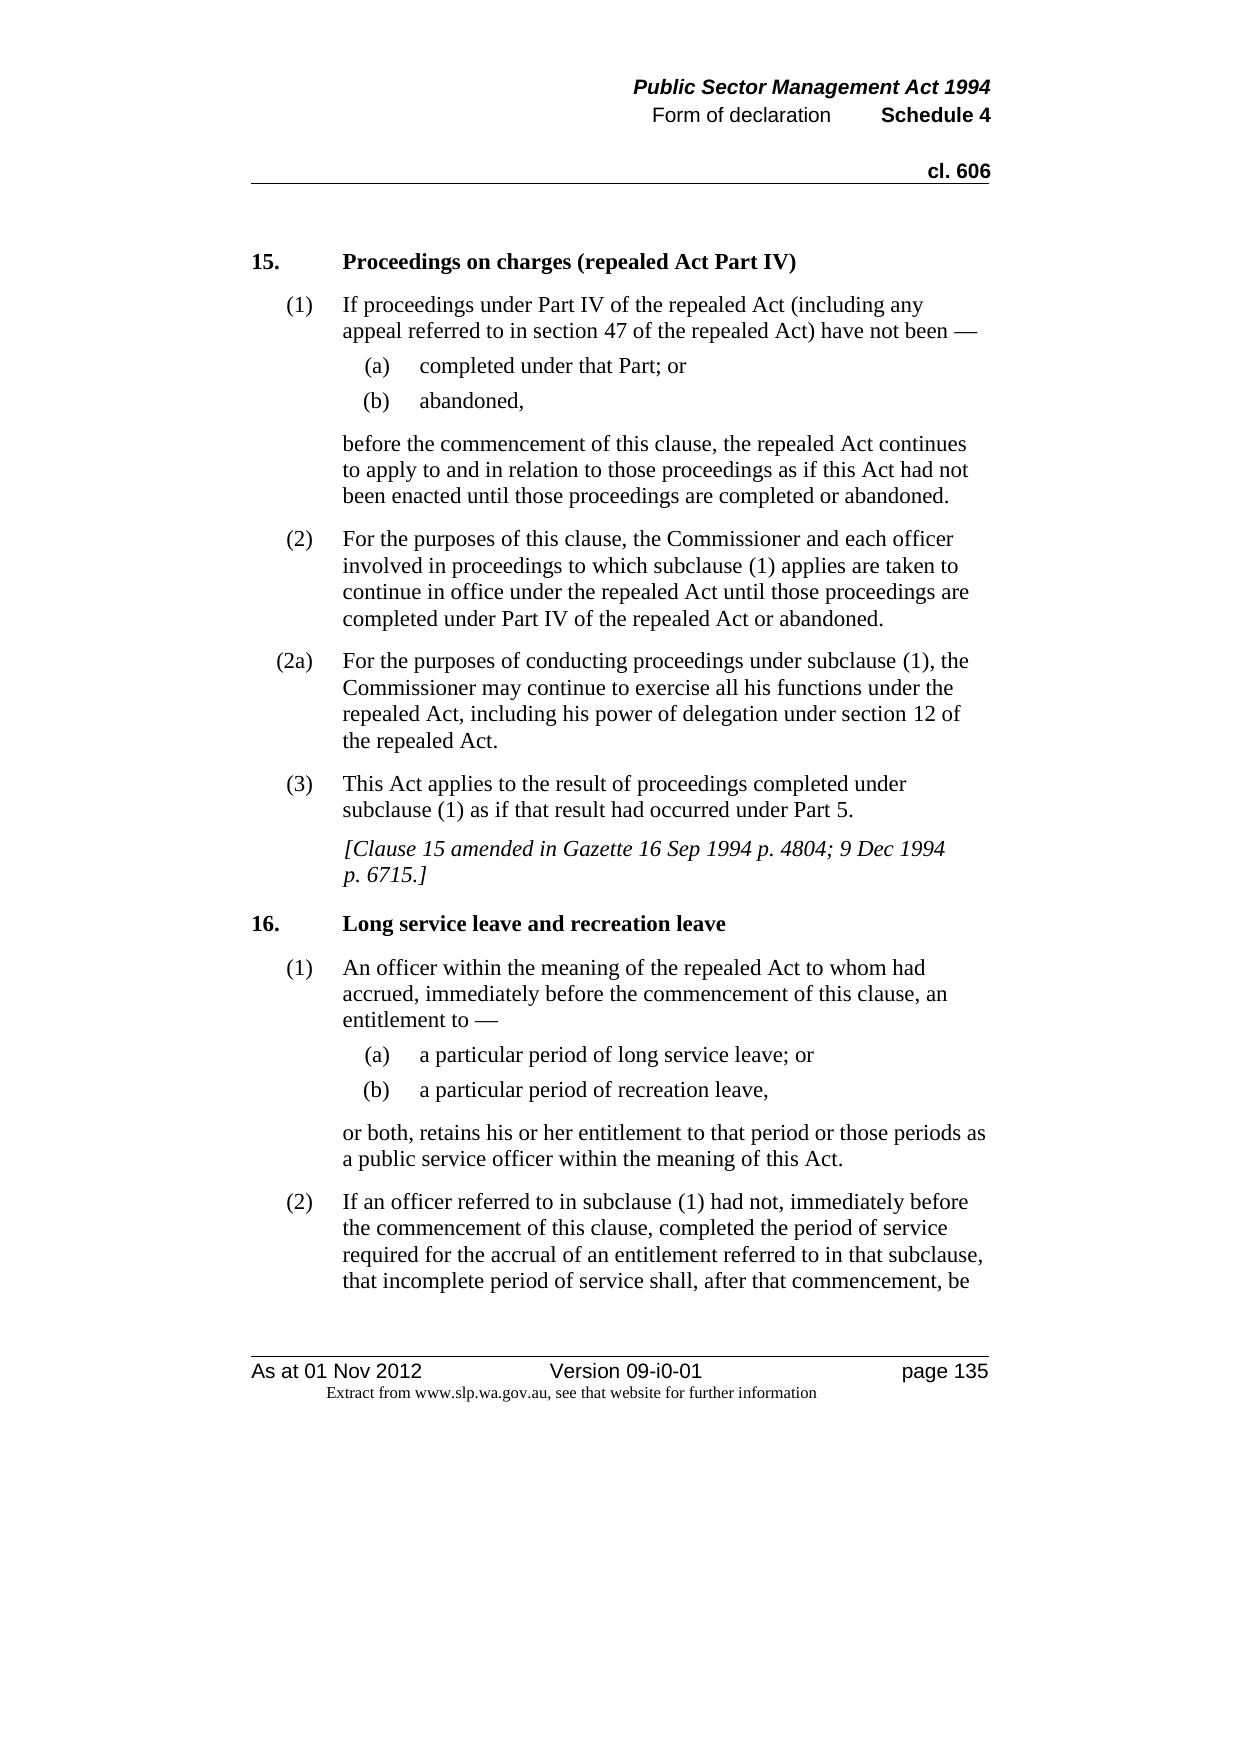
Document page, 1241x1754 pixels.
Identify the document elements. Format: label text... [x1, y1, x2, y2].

text (a) completed under that Part; or [251, 352, 989, 378]
subtitle 16. Long service leave and recreation leave [251, 911, 989, 937]
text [251, 1188, 989, 1293]
text [Clause 15 amended in Gazette 16 Sep 1994 p. 4804; 9 Dec 1994 p. 6715.] [251, 835, 989, 888]
text (2) For the purposes of this clause, the Commissioner and each officer involved in proceedings to which subclause (1) applies are taken to continue in office under the repealed Act until those proceedings are completed under Part IV of the repealed Act or abandoned. [251, 526, 989, 631]
text or both, retains his or her entitlement to that period or those periods as a public service officer within the meaning of this Act. [251, 1119, 989, 1171]
text (a) a particular period of long service leave; or [251, 1041, 989, 1067]
text (b) abandoned, [251, 387, 989, 413]
subtitle 15. Proceedings on charges (repealed rt IV) [251, 248, 989, 274]
text (1) If proceedings under Part IV of the repealed Act (including any appeal referred to in section 47 of the repealed Act) have not been — [251, 291, 989, 344]
text (3) This Act applies to the result of proceedings completed under subclause (1) as if that result had occurred under Part 5. [251, 770, 989, 822]
text (2a) For the purposes of conducting proceedings under subclause (1), the Commissioner may continue to exercise all his functions under the repealed Act, including his power of delegation under section 12 of the repealed Act. [251, 648, 989, 753]
text before the commencement of this clause, the repealed Act continues to apply to and in relation to those proceedings as if this Act had not been enacted until those proceedings are completed or abandoned. [251, 430, 989, 509]
text (b) a particular period of recreation leave, [251, 1076, 989, 1102]
text (1) An officer within the meaning of the repealed Act to whom had accrued, immediately before the commencement of this clause, an entitlement to — [251, 953, 989, 1033]
